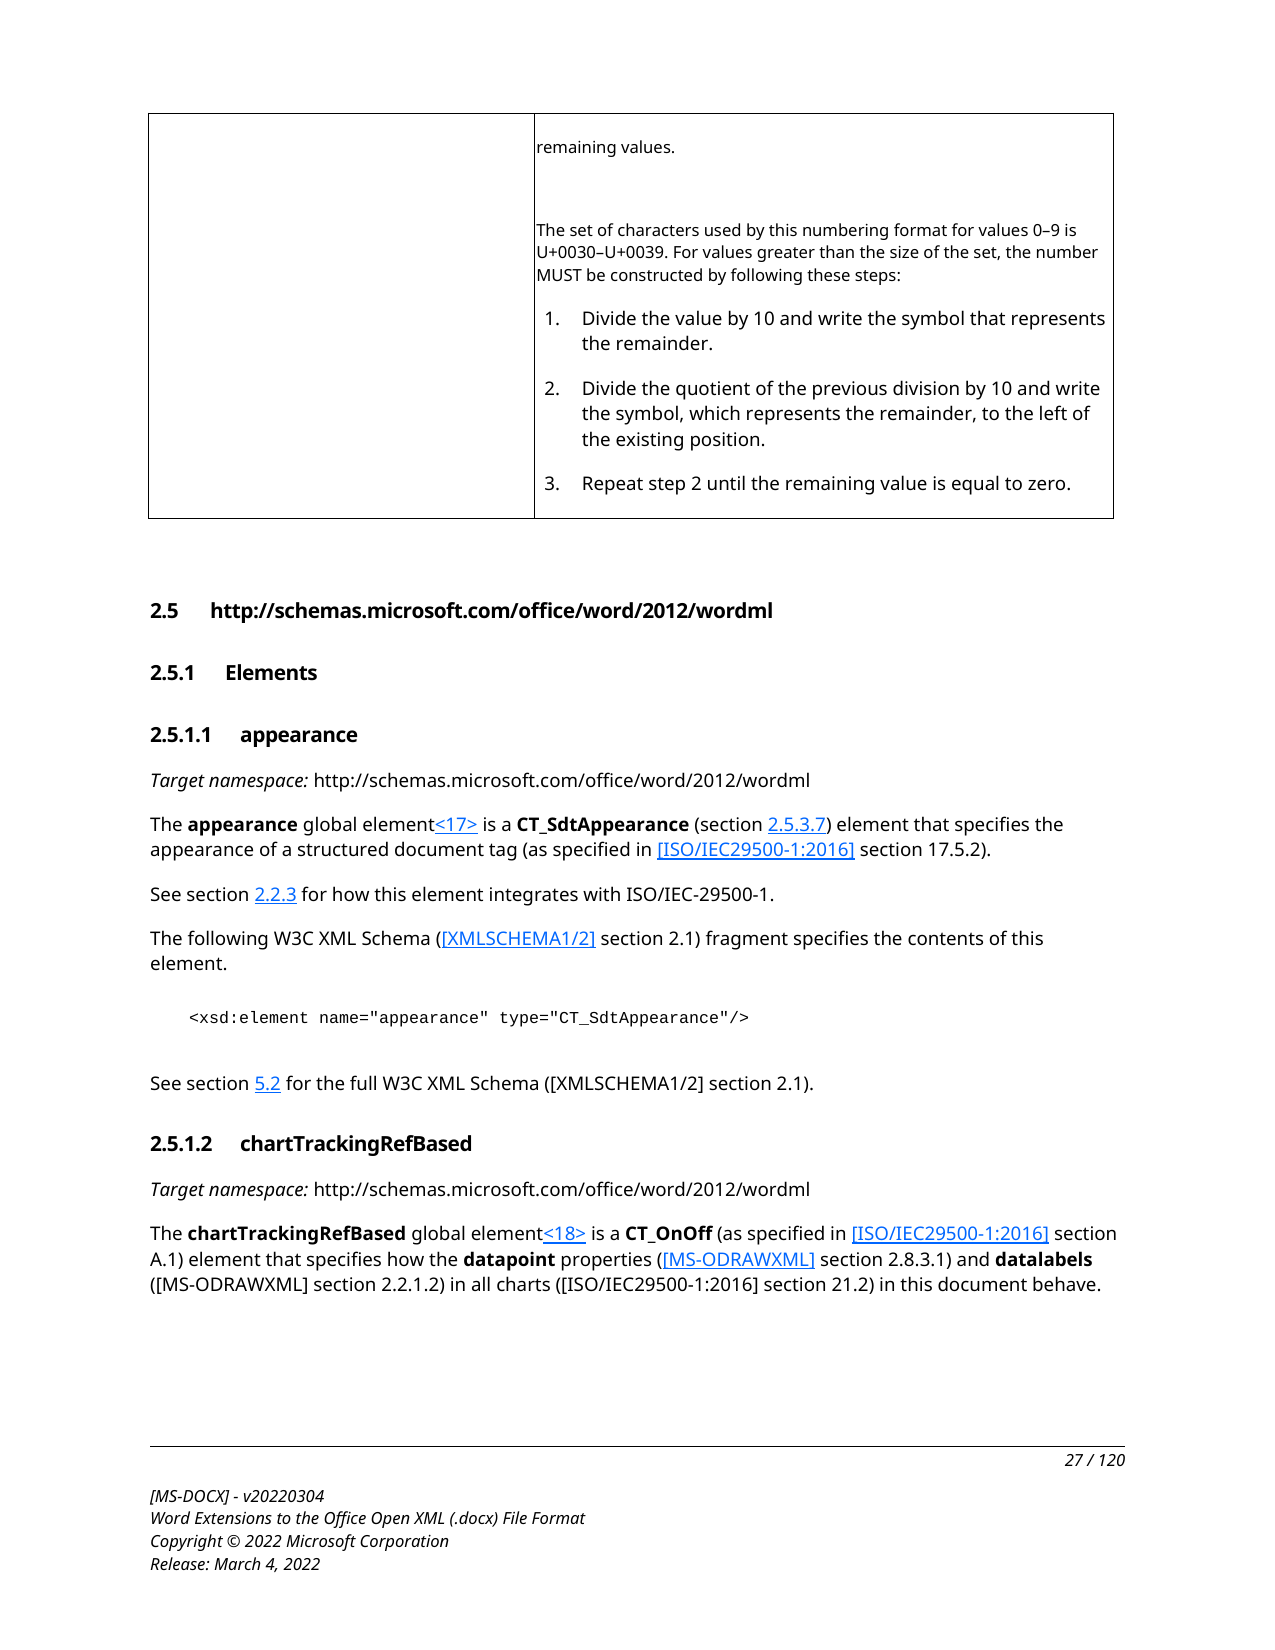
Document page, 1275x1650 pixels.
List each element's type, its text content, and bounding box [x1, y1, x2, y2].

text The following W3C XML Schema ([XMLSCHEMA1/2] section 2.1) fragment specifies the contents of this element. [150, 925, 1125, 976]
subtitle Elements [150, 658, 1125, 686]
text See section 2.2.3 for how this element integrates with ISO/IEC-29500-1. [150, 881, 1125, 906]
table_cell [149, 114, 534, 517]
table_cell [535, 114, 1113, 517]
subtitle http://schemas.microsoft.com/office/word/2012/wordml [150, 596, 1125, 624]
text Target namespace: http://schemas.microsoft.com/office/word/2012/wordml [150, 1176, 1125, 1202]
subtitle chartTrackingRefBased [150, 1129, 1125, 1157]
text The chartTrackingRefBased global element<18> is a CT_OnOff (as specified in [ISO/IEC29500-1:2016] section A.1) element that specifies how the datapoint properties ([MS-ODRAWXML] section 2.8.3.1) and datalabels ([MS-ODRAWXML] section 2.2.1.2) in all charts ([ISO/IEC29500-1:2016] section 21.2) in this document behave. [150, 1220, 1125, 1297]
text The appearance global element<17> is a CT_SdtAppearance (section 2.5.3.7) element that specifies the appearance of a structured document tag (as specified in [ISO/IEC29500-1:2016] section 17.5.2). [150, 811, 1125, 862]
subtitle appearance [150, 720, 1125, 748]
text See section 5.2 for the full W3C XML Schema ([XMLSCHEMA1/2] section 2.1). [150, 1070, 1125, 1096]
text <xsd:element name="appearance" type="CT_SdtAppearance"/> [175, 1001, 1137, 1039]
text Target namespace: http://schemas.microsoft.com/office/word/2012/wordml [150, 767, 1125, 792]
